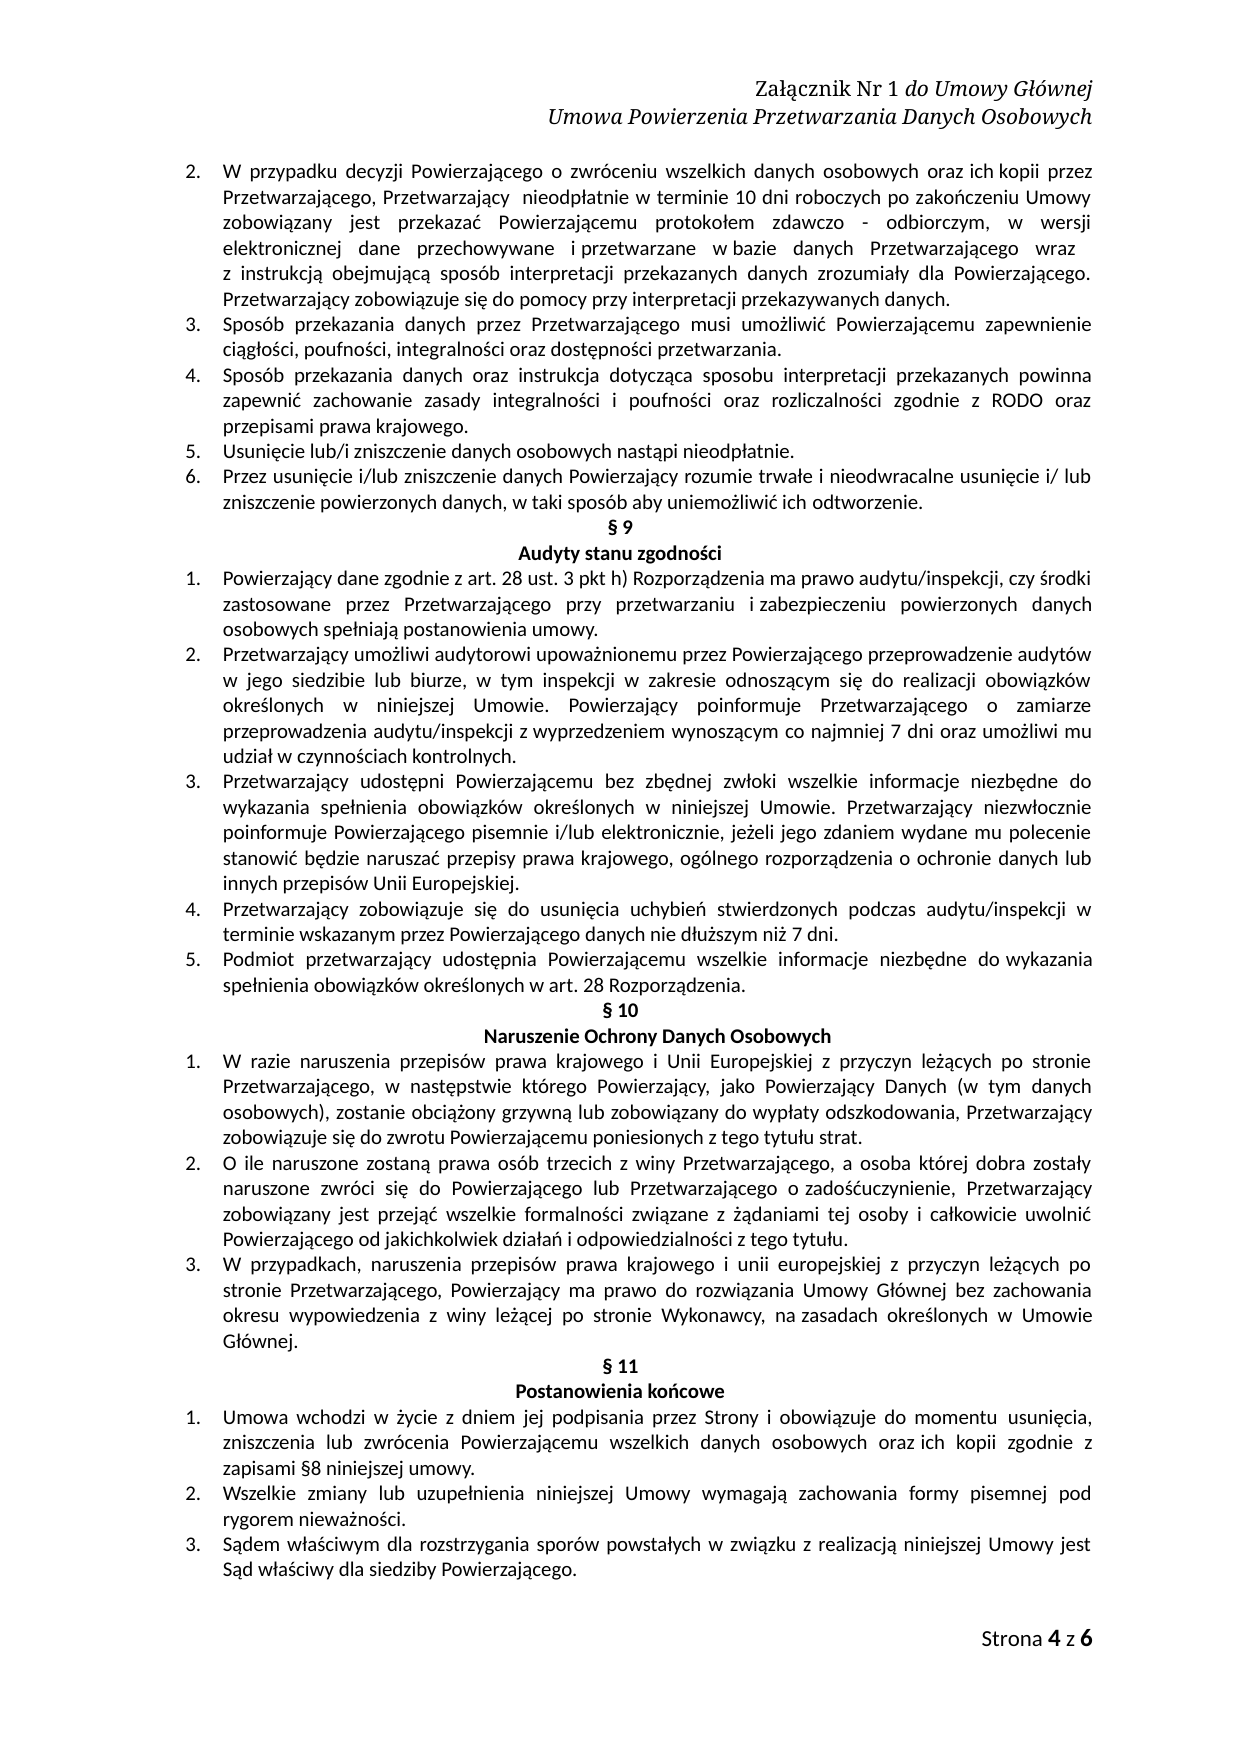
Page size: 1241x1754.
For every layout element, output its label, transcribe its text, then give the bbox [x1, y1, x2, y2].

list Usunięcie lub/i zniszczenie danych osobowych nastąpi nieodpłatnie. [185, 438, 1093, 464]
text Postanowienia końcowe [148, 1379, 1093, 1404]
list Sposób przekazania danych przez Przetwarzającego musi umożliwić Powierzającemu zapewnienie ciągłości, poufności, integralności oraz dostępności przetwarzania. [185, 311, 1093, 362]
list Przetwarzający umożliwi audytorowi upoważnionemu przez Powierzającego przeprowadzenie audytów w jego siedzibie lub biurze, w tym inspekcji w zakresie odnoszącym się do realizacji obowiązków określonych w niniejszej Umowie. Powierzający poinformuje Przetwarzającego o zamiarze przeprowadzenia audytu/inspekcji z wyprzedzeniem wynoszącym co najmniej 7 dni oraz umożliwi mu udział w czynnościach kontrolnych. [185, 642, 1093, 769]
list W przypadku decyzji Powierzającego o zwróceniu wszelkich danych osobowych oraz ich kopii przez Przetwarzającego, Przetwarzający nieodpłatnie w terminie 10 dni roboczych po zakończeniu Umowy zobowiązany jest przekazać Powierzającemu protokołem zdawczo - odbiorczym, w wersji elektronicznej dane przechowywane i przetwarzane w bazie danych Przetwarzającego wraz z instrukcją obejmującą sposób interpretacji przekazanych danych zrozumiały dla Powierzającego. Przetwarzający zobowiązuje się do pomocy przy interpretacji przekazywanych danych. [185, 159, 1093, 311]
text Audyty stanu zgodności [148, 540, 1093, 565]
list Przez usunięcie i/lub zniszczenie danych Powierzający rozumie trwałe i nieodwracalne usunięcie i/ lub zniszczenie powierzonych danych, w taki sposób aby uniemożliwić ich odtworzenie. [185, 464, 1093, 514]
list Powierzający dane zgodnie z art. 28 ust. 3 pkt h) Rozporządzenia ma prawo audytu/inspekcji, czy środki zastosowane przez Przetwarzającego przy przetwarzaniu i zabezpieczeniu powierzonych danych osobowych spełniają postanowienia umowy. [185, 565, 1093, 642]
text § 9 [148, 514, 1093, 540]
list W przypadkach, naruszenia przepisów prawa krajowego i unii europejskiej z przyczyn leżących po stronie Przetwarzającego, Powierzający ma prawo do rozwiązania Umowy Głównej bez zachowania okresu wypowiedzenia z winy leżącej po stronie Wykonawcy, na zasadach określonych w Umowie Głównej. [185, 1252, 1093, 1353]
list Sądem właściwym dla rozstrzygania sporów powstałych w związku z realizacją niniejszej Umowy jest Sąd właściwy dla siedziby Powierzającego. [185, 1531, 1093, 1582]
text § 10 [148, 997, 1093, 1023]
list Sposób przekazania danych oraz instrukcja dotycząca sposobu interpretacji przekazanych powinna zapewnić zachowanie zasady integralności i poufności oraz rozliczalności zgodnie z RODO oraz przepisami prawa krajowego. [185, 362, 1093, 438]
list Wszelkie zmiany lub uzupełnienia niniejszej Umowy wymagają zachowania formy pisemnej pod rygorem nieważności. [185, 1480, 1093, 1531]
list W razie naruszenia przepisów prawa krajowego i Unii Europejskiej z przyczyn leżących po stronie Przetwarzającego, w następstwie którego Powierzający, jako Powierzający Danych (w tym danych osobowych), zostanie obciążony grzywną lub zobowiązany do wypłaty odszkodowania, Przetwarzający zobowiązuje się do zwrotu Powierzającemu poniesionych z tego tytułu strat. [185, 1048, 1093, 1150]
list Przetwarzający zobowiązuje się do usunięcia uchybień stwierdzonych podczas audytu/inspekcji w terminie wskazanym przez Powierzającego danych nie dłuższym niż 7 dni. [185, 896, 1093, 947]
text Naruszenie Ochrony Danych Osobowych [223, 1023, 1093, 1048]
list Umowa wchodzi w życie z dniem jej podpisania przez Strony i obowiązuje do momentu usunięcia, zniszczenia lub zwrócenia Powierzającemu wszelkich danych osobowych oraz ich kopii zgodnie z zapisami §8 niniejszej umowy. [185, 1404, 1093, 1480]
list Podmiot przetwarzający udostępnia Powierzającemu wszelkie informacje niezbędne do wykazania spełnienia obowiązków określonych w art. 28 Rozporządzenia. [185, 947, 1093, 997]
list O ile naruszone zostaną prawa osób trzecich z winy Przetwarzającego, a osoba której dobra zostały naruszone zwróci się do Powierzającego lub Przetwarzającego o zadośćuczynienie, Przetwarzający zobowiązany jest przejąć wszelkie formalności związane z żądaniami tej osoby i całkowicie uwolnić Powierzającego od jakichkolwiek działań i odpowiedzialności z tego tytułu. [185, 1150, 1093, 1252]
list Przetwarzający udostępni Powierzającemu bez zbędnej zwłoki wszelkie informacje niezbędne do wykazania spełnienia obowiązków określonych w niniejszej Umowie. Przetwarzający niezwłocznie poinformuje Powierzającego pisemnie i/lub elektronicznie, jeżeli jego zdaniem wydane mu polecenie stanowić będzie naruszać przepisy prawa krajowego, ogólnego rozporządzenia o ochronie danych lub innych przepisów Unii Europejskiej. [185, 769, 1093, 896]
text § 11 [148, 1353, 1093, 1379]
